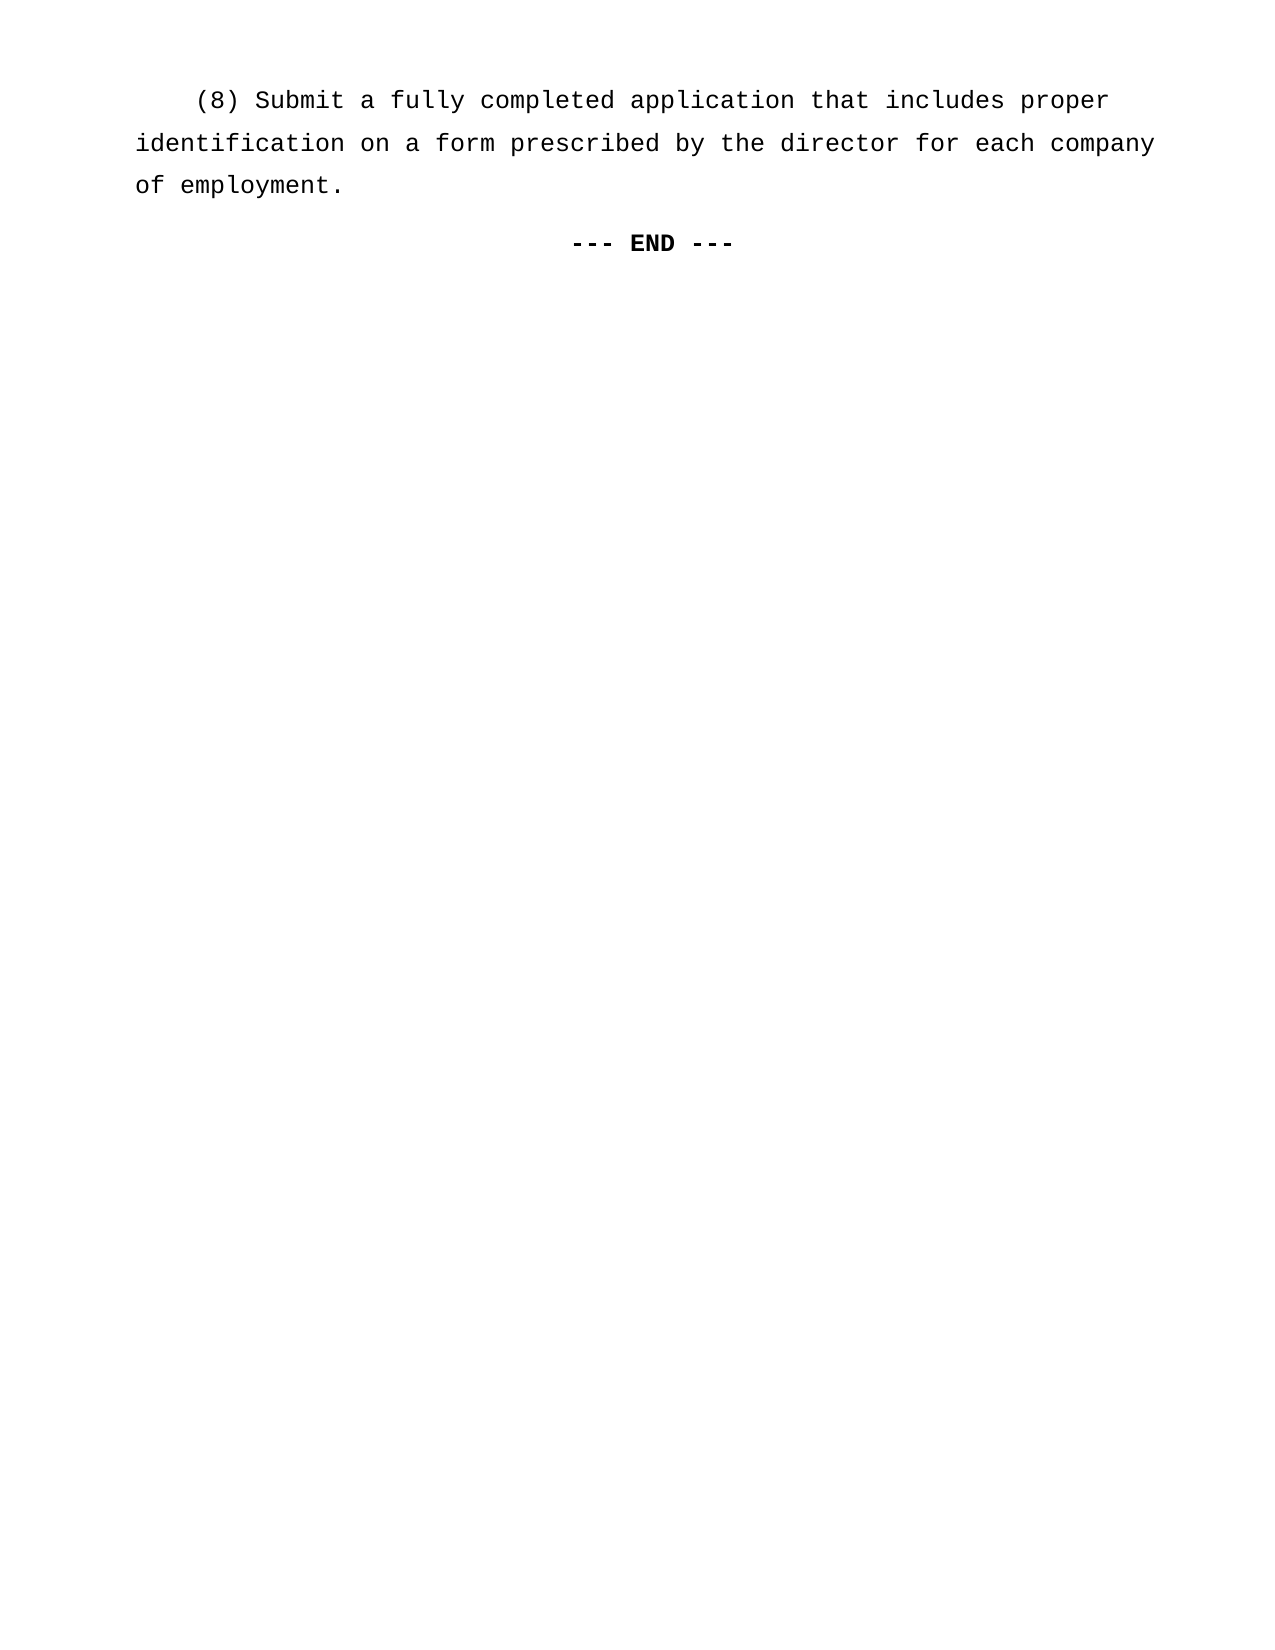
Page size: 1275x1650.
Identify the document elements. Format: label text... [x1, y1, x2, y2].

text --- END --- [135, 231, 1170, 259]
text (8) Submit a fully completed application that includes proper identification on a form prescribed by the director for each company of employment. [135, 75, 1170, 202]
